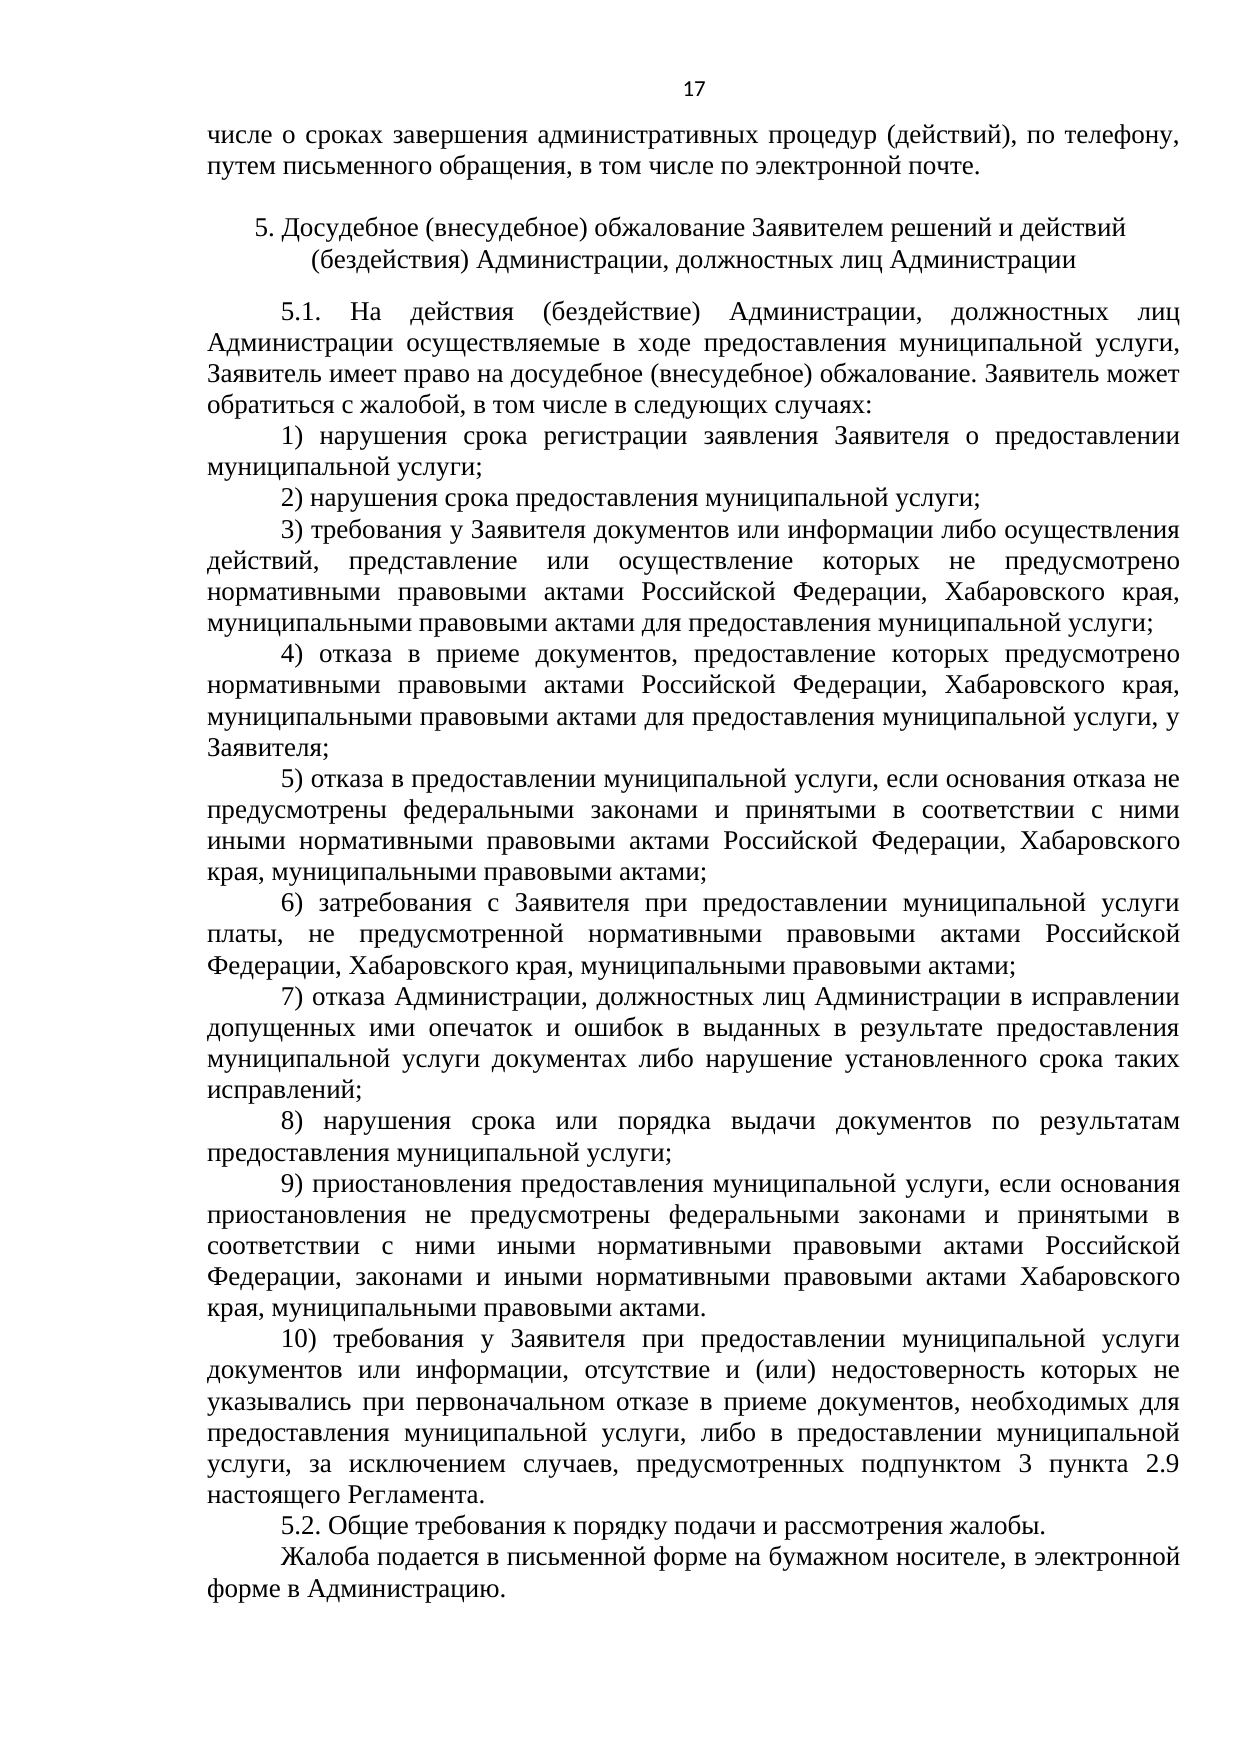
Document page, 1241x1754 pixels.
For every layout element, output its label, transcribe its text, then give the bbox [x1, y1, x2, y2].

text 9) приостановления предоставления муниципальной услуги, если основания приостановления не предусмотрены федеральными законами и принятыми в соответствии с ними иными нормативными правовыми актами Российской Федерации, законами и иными нормативными правовыми актами Хабаровского края, муниципальными правовыми актами. [207, 1167, 1181, 1322]
text 10) требования у Заявителя при предоставлении муниципальной услуги документов или информации, отсутствие и (или) недостоверность которых не указывались при первоначальном отказе в приеме документов, необходимых для предоставления муниципальной услуги, либо в предоставлении муниципальной услуги, за исключением случаев, предусмотренных подпунктом 3 пункта 2.9 настоящего Регламента. [207, 1322, 1181, 1509]
text 5.1. На действия (бездействие) Администрации, должностных лиц Администрации осуществляемые в ходе предоставления муниципальной услуги, Заявитель имеет право на досудебное (внесудебное) обжалование. Заявитель может обратиться с жалобой, в том числе в следующих случаях: [207, 295, 1181, 419]
text Жалоба подается в письменной форме на бумажном носителе, в электронной форме в Администрацию. [207, 1541, 1181, 1603]
text 2) нарушения срока предоставления муниципальной услуги; [207, 482, 1181, 513]
text 6) затребования с Заявителя при предоставлении муниципальной услуги платы, не предусмотренной нормативными правовыми актами Российской Федерации, Хабаровского края, муниципальными правовыми актами; [207, 886, 1181, 980]
text 5) отказа в предоставлении муниципальной услуги, если основания отказа не предусмотрены федеральными законами и принятыми в соответствии с ними иными нормативными правовыми актами Российской Федерации, Хабаровского края, муниципальными правовыми актами; [207, 762, 1181, 886]
text 5.2. Общие требования к порядку подачи и рассмотрения жалобы. [207, 1509, 1181, 1541]
text 4) отказа в приеме документов, предоставление которых предусмотрено нормативными правовыми актами Российской Федерации, Хабаровского края, муниципальными правовыми актами для предоставления муниципальной услуги, у Заявителя; [207, 637, 1181, 762]
text 3) требования у Заявителя документов или информации либо осуществления действий, представление или осуществление которых не предусмотрено нормативными правовыми актами Российской Федерации, Хабаровского края, муниципальными правовыми актами для предоставления муниципальной услуги; [207, 513, 1181, 637]
text 1) нарушения срока регистрации заявления Заявителя о предоставлении муниципальной услуги; [207, 419, 1181, 482]
text 8) нарушения срока или порядка выдачи документов по результатам предоставления муниципальной услуги; [207, 1104, 1181, 1167]
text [207, 118, 1181, 180]
text 5. Досудебное (внесудебное) обжалование Заявителем решений и действий (бездействия) Администрации, должностных лиц Администрации [207, 212, 1181, 274]
text 7) отказа Администрации, должностных лиц Администрации в исправлении допущенных ими опечаток и ошибок в выданных в результате предоставления муниципальной услуги документах либо нарушение установленного срока таких исправлений; [207, 980, 1181, 1104]
